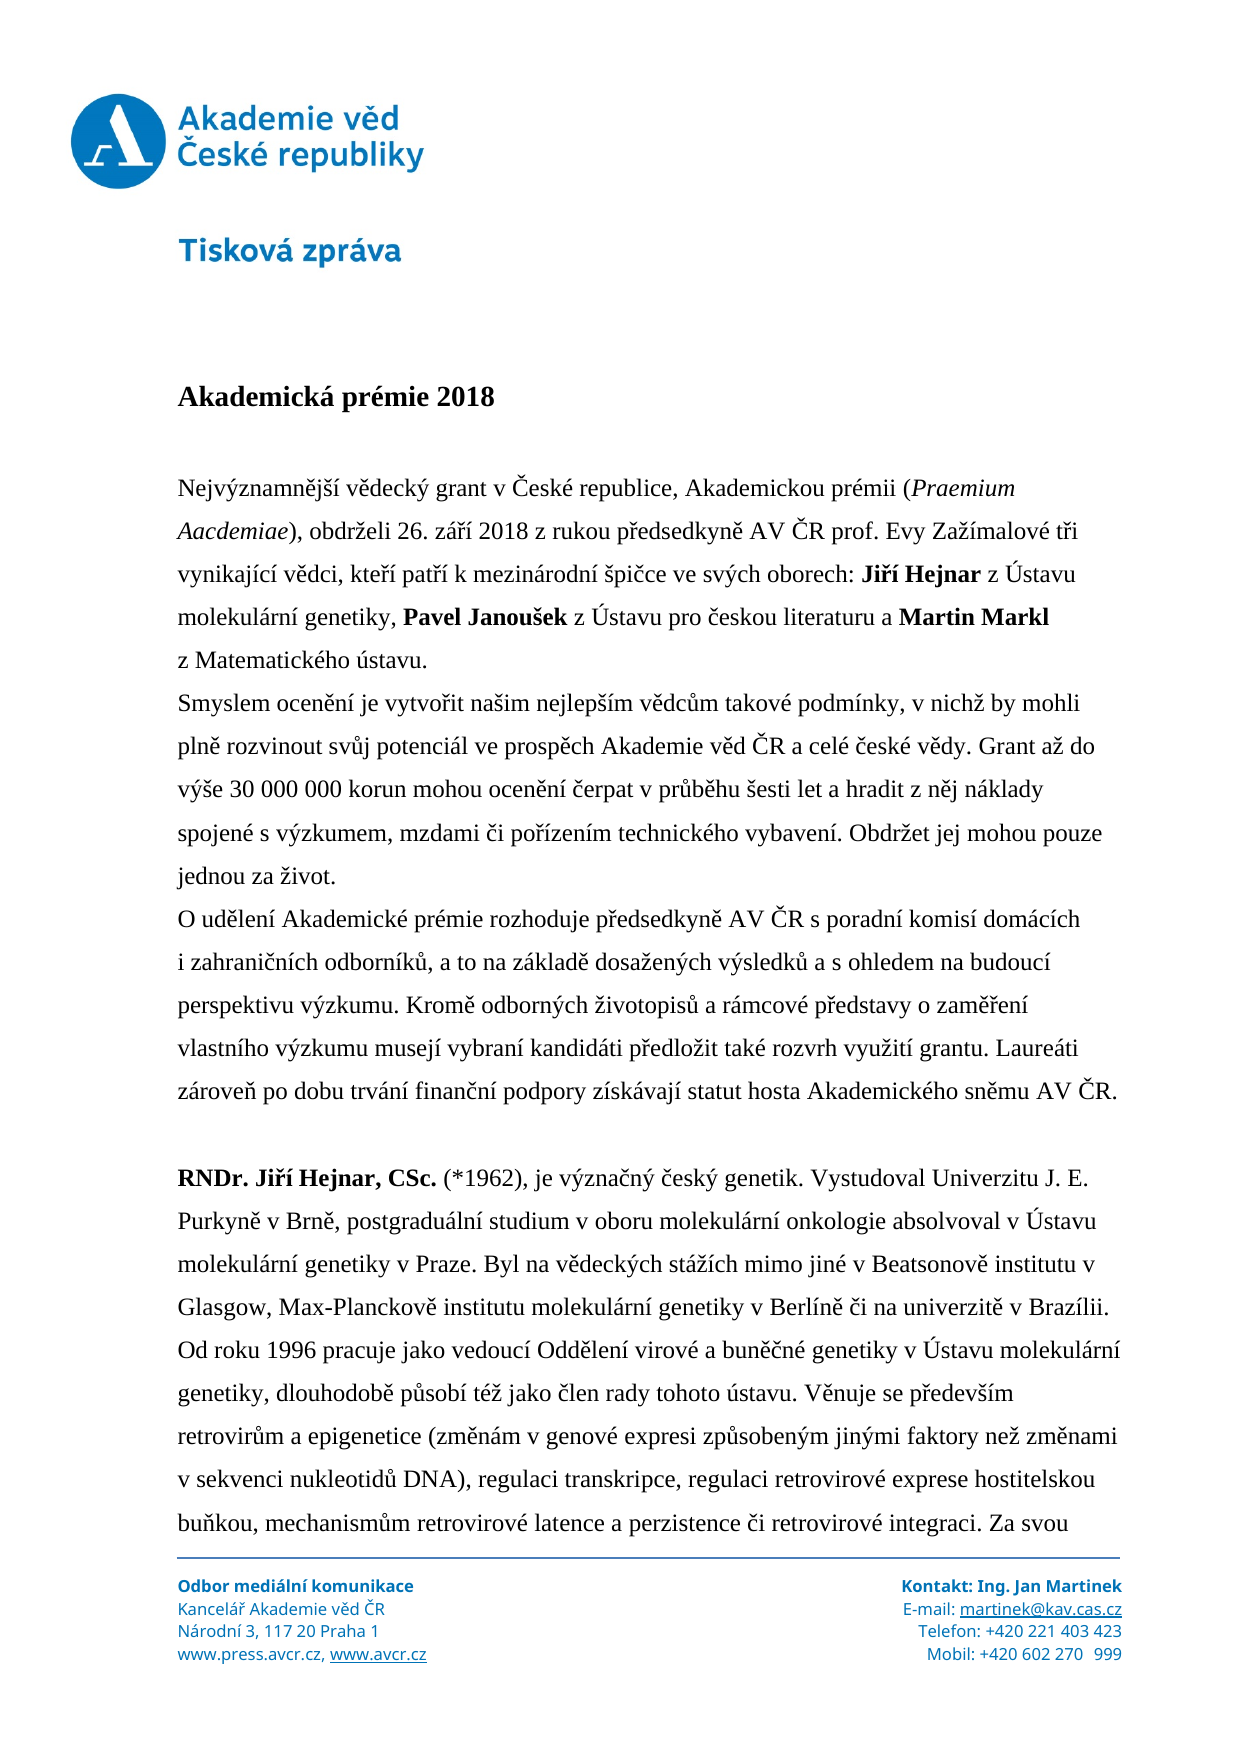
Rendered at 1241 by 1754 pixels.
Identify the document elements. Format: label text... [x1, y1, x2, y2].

text Smyslem ocenění je vytvořit našim nejlepším vědcům takové podmínky, v nichž by mohli plně rozvinout svůj potenciál ve prospěch Akademie věd ČR a celé české vědy. Grant až do výše 30 000 000 korun mohou ocenění čerpat v průběhu šesti let a hradit z něj náklady spojené s výzkumem, mzdami či pořízením technického vybavení. Obdržet jej mohou pouze jednou za život. [177, 688, 1122, 889]
text Nejvýznamnější vědecký grant v České republice, Akademickou prémii (Praemium Aacdemiae), obdrželi 26. září 2018 z rukou předsedkyně AV ČR prof. Evy Zažímalové tři vynikající vědci, kteří patří k mezinárodní špičce ve svých oborech: Jiří Hejnar z Ústavu molekulární genetiky, Pavel Janoušek z Ústavu pro českou literaturu a Martin Markl z Matematického ústavu. [177, 473, 1122, 674]
picture [0, 0, 1241, 329]
text Akademická prémie 2018 [177, 379, 1122, 413]
text O udělení Akademické prémie rozhoduje předsedkyně AV ČR s poradní komisí domácích i zahraničních odborníků, a to na základě dosažených výsledků a s ohledem na budoucí perspektivu výzkumu. Kromě odborných životopisů a rámcové představy o zaměření vlastního výzkumu musejí vybraní kandidáti předložit také rozvrh využití grantu. Laureáti zároveň po dobu trvání finanční podpory získávají statut hosta Akademického sněmu AV ČR. [177, 904, 1122, 1105]
text RNDr. Jiří Hejnar, CSc. (*1962), je význačný český genetik. Vystudoval Univerzitu J. E. Purkyně v Brně, postgraduální studium v oboru molekulární onkologie absolvoval v Ústavu molekulární genetiky v Praze. Byl na vědeckých stážích mimo jiné v Beatsonově institutu v Glasgow, Max-Planckově institutu molekulární genetiky v Berlíně či na univerzitě v Brazílii. [177, 1163, 1122, 1321]
